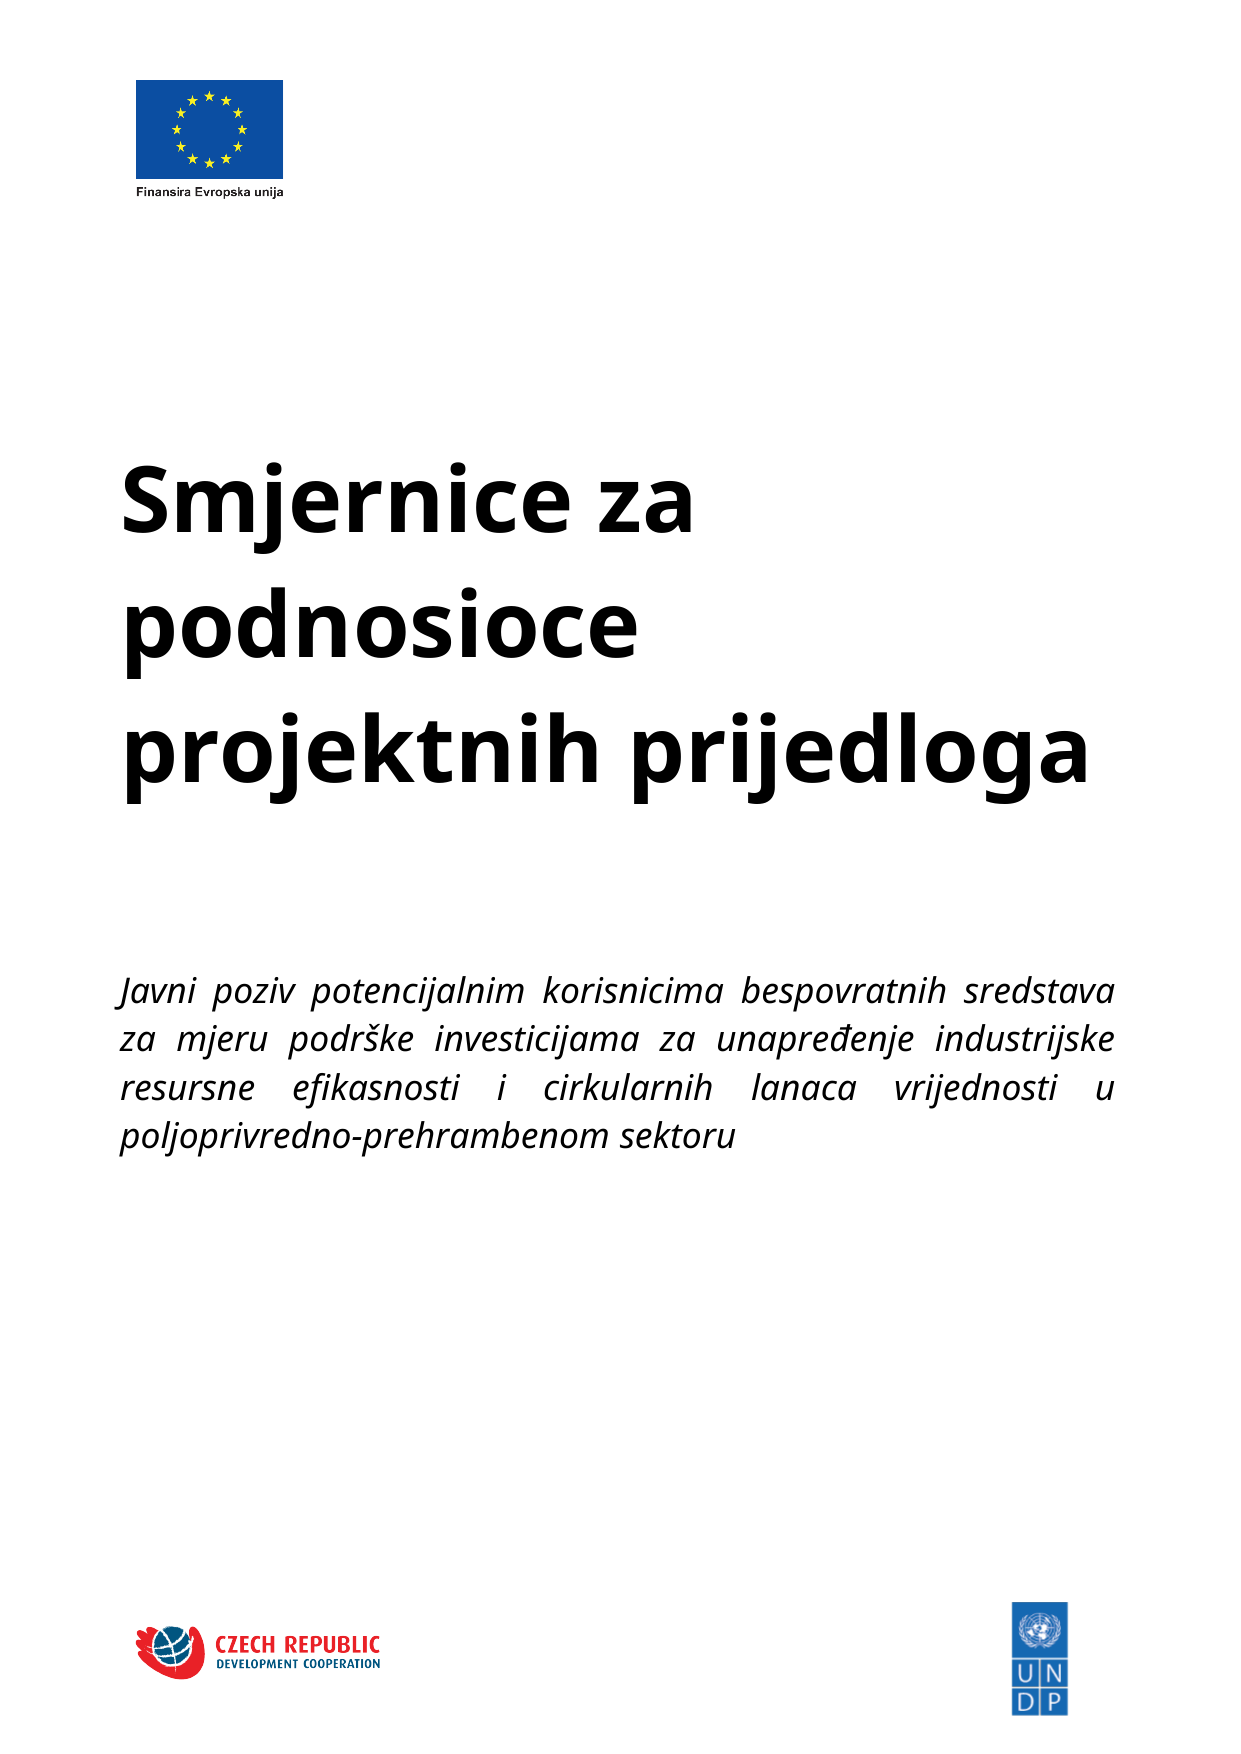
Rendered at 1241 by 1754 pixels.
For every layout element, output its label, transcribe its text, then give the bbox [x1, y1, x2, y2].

text Smjernice za podnosioce projektnih prijedloga [120, 435, 1120, 809]
picture [132, 1617, 383, 1683]
picture [1003, 1593, 1073, 1720]
picture [120, 75, 300, 212]
text Javni poziv potencijalnim korisnicima bespovratnih sredstava za mjeru podrške investicijama za unapređenje industrijske resursne efikasnosti i cirkularnih lanaca vrijednosti u poljoprivredno-prehrambenom sektoru [120, 966, 1120, 1158]
